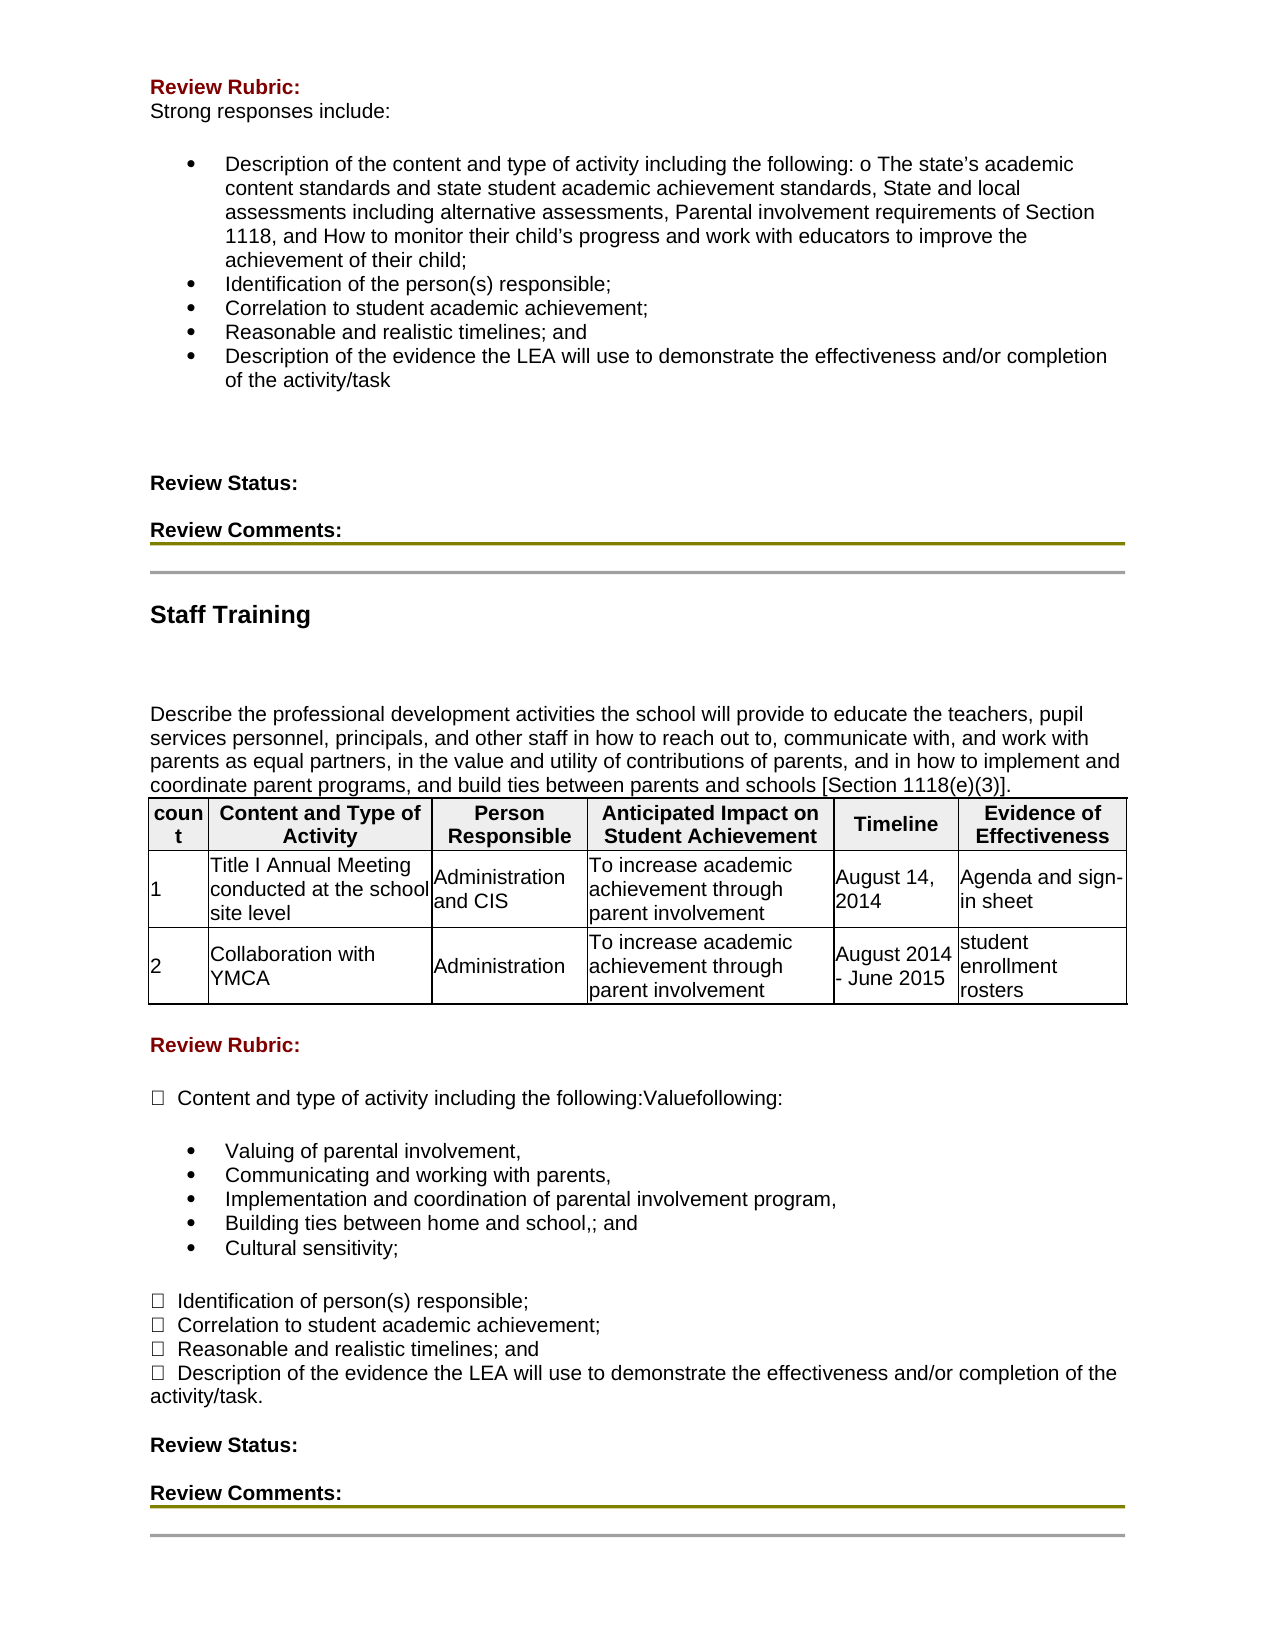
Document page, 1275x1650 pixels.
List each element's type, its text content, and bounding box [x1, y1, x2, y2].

table_cell To increase academic achievement through parent involvement [588, 928, 833, 1003]
table_cell To increase academic achievement through parent involvement [588, 851, 833, 926]
list Cultural sensitivity; [187, 1235, 1125, 1259]
list Description of the evidence the LEA will use to demonstrate the effectiveness and/or completion of the activity/task [187, 344, 1125, 392]
list Description of the content and type of activity including the following: o The state’s academic content standards and state student academic achievement standards, State and local assessments including alternative assessments, Parental involvement requirements of Section 1118, and How to monitor their child’s progress and work with educators to improve the achievement of their child; [187, 152, 1125, 272]
table_header count [149, 799, 208, 850]
text  Reasonable and realistic timelines; and [150, 1336, 1125, 1360]
text Describe the professional development activities the school will provide to educate the teachers, pupil services personnel, principals, and other staff in how to reach out to, communicate with, and work with parents as equal partners, in the value and utility of contributions of parents, and in how to implement and coordinate parent programs, and build ties between parents and schools [Section 1118(e)(3)]. [150, 653, 1125, 797]
table_header Anticipated Impact on Student Achievement [588, 799, 833, 850]
text  Correlation to student academic achievement; [150, 1312, 1125, 1336]
table_cell Collaboration with YMCA [209, 928, 431, 1003]
text  Description of the evidence the LEA will use to demonstrate the effectiveness and/or completion of the activity/task. [150, 1360, 1125, 1408]
list Reasonable and realistic timelines; and [187, 320, 1125, 344]
table_cell August 14, 2014 [835, 851, 958, 926]
table_cell 1 [149, 851, 208, 926]
text  Content and type of activity including the following:Valuefollowing: [150, 1086, 1125, 1110]
list Correlation to student academic achievement; [187, 296, 1125, 320]
table_cell 2 [149, 928, 208, 1003]
table_header Person Responsible [433, 799, 587, 850]
text Review Status: Review Comments: [150, 470, 1125, 542]
text Staff Training [150, 600, 1125, 628]
text Review Rubric: Strong responses include: [150, 75, 1125, 123]
text  Identification of person(s) responsible; [150, 1288, 1125, 1312]
text Review Rubric: [150, 1033, 1125, 1086]
table_cell Agenda and sign-in sheet [959, 851, 1126, 926]
table_header Content and Type of Activity [209, 799, 431, 850]
list Valuing of parental involvement, [187, 1139, 1125, 1163]
table_cell Title I Annual Meeting conducted at the school site level [209, 851, 431, 926]
list Identification of the person(s) responsible; [187, 272, 1125, 296]
table_cell Administration [433, 928, 587, 1003]
text Review Status: Review Comments: [150, 1433, 1125, 1505]
list Building ties between home and school,; and [187, 1211, 1125, 1235]
table_header Timeline [835, 799, 958, 850]
list Implementation and coordination of parental involvement program, [187, 1187, 1125, 1211]
list Communicating and working with parents, [187, 1163, 1125, 1187]
table_cell Administration and CIS [433, 851, 587, 926]
table_cell August 2014 - June 2015 [835, 928, 958, 1003]
table_header Evidence of Effectiveness [959, 799, 1126, 850]
table_cell student enrollment rosters [959, 928, 1126, 1003]
